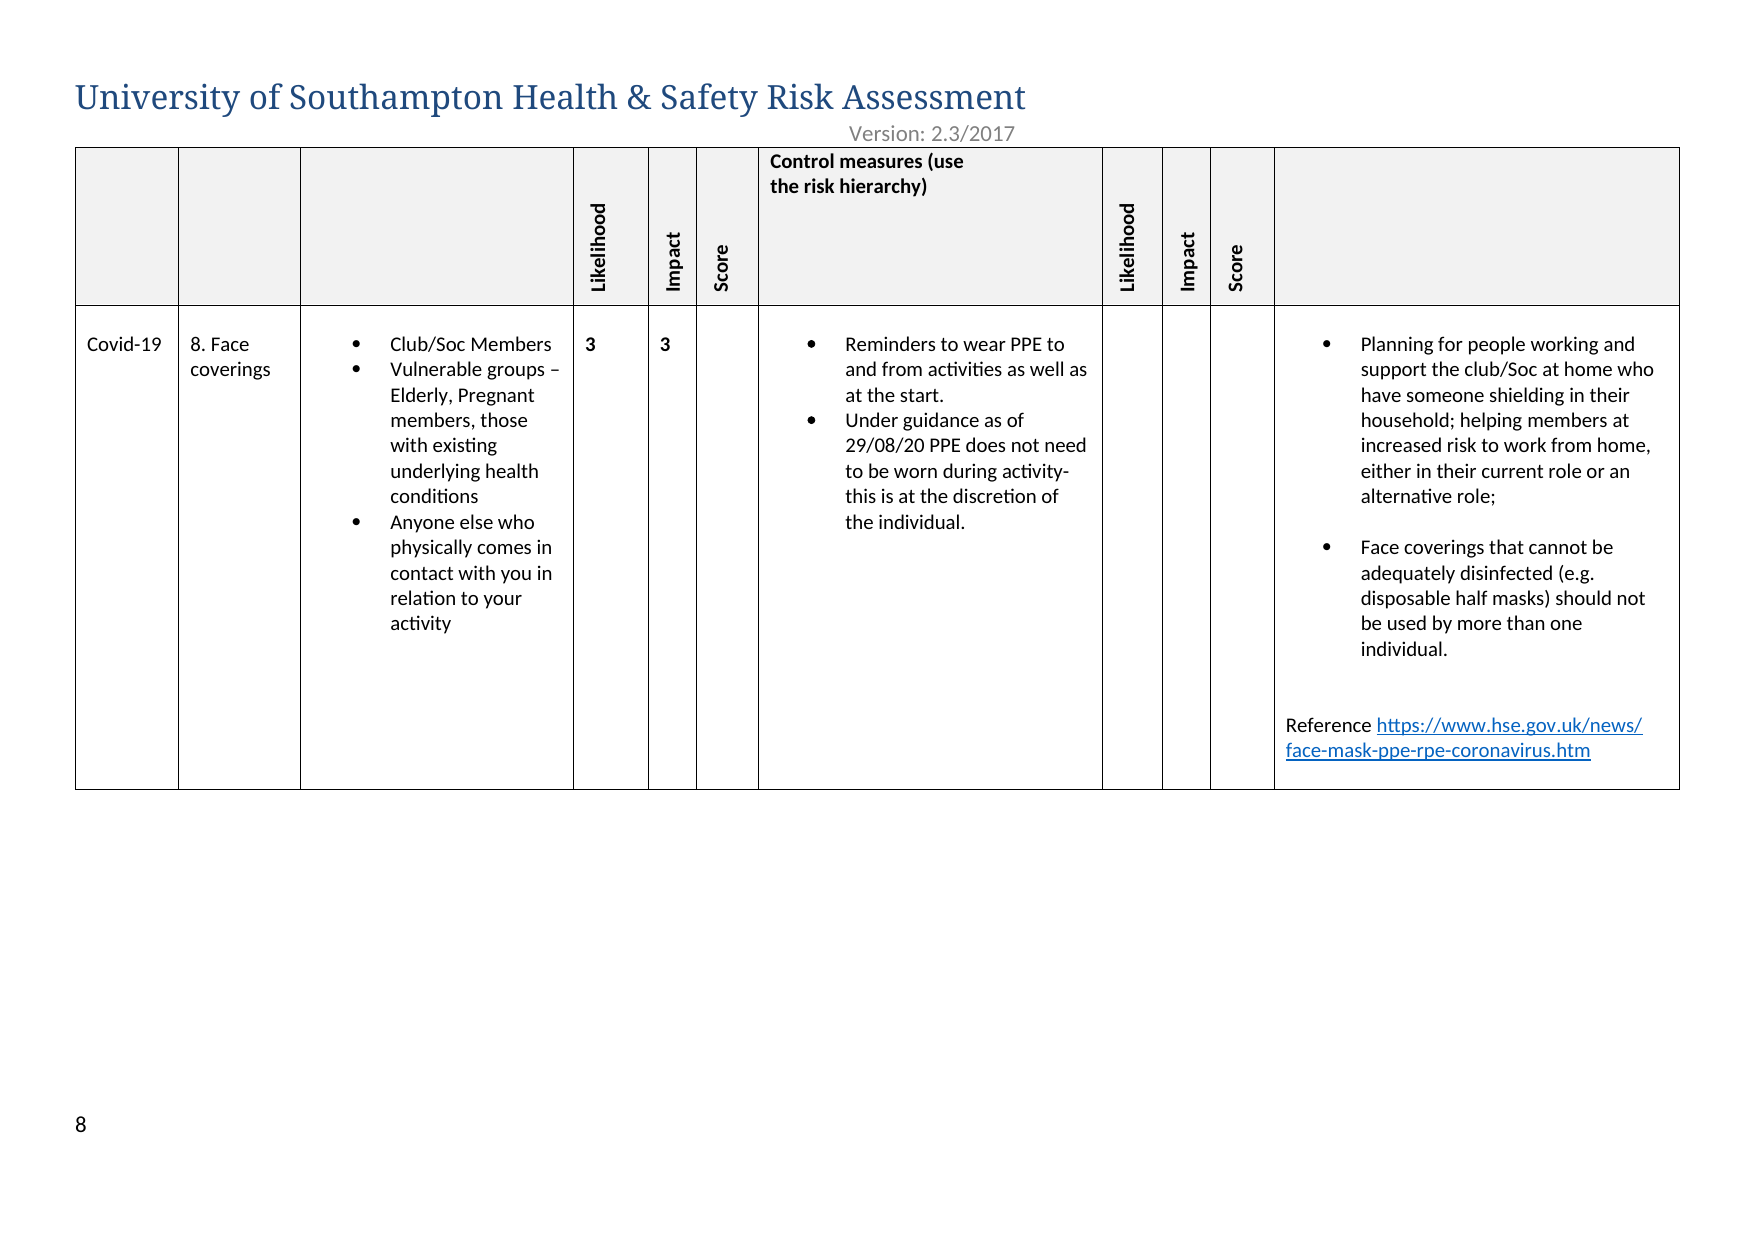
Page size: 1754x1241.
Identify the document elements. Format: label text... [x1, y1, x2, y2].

table_cell [1163, 306, 1210, 788]
table_cell [1103, 306, 1162, 788]
table_cell 3 [574, 306, 648, 788]
table_cell Planning for people working and support the club/Soc at home who have someone shielding in their household; helping members at increased risk to work from home, either in their current role or an alternative role; Face coverings that cannot be adequately disinfected (e.g. disposable half masks) should not be used by more than one individual. Reference https://www.hse.gov.uk/news/face-mask-ppe-rpe-coronavirus.htm [1275, 306, 1679, 788]
table_cell 8. Face coverings [179, 306, 300, 788]
table_header Control measures (use the risk hierarchy) [759, 148, 1102, 304]
table_header [1275, 148, 1679, 304]
table_cell [1211, 306, 1274, 788]
table_header Impact [649, 148, 696, 304]
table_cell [301, 306, 573, 788]
table_header Impact [1163, 148, 1210, 304]
table_header Likelihood [1103, 148, 1162, 304]
table_header [301, 148, 573, 304]
table_header Score [1211, 148, 1274, 304]
table_cell 3 [649, 306, 696, 788]
table_header [179, 148, 300, 304]
table_cell Covid-19 [76, 306, 178, 788]
table_cell Reminders to wear PPE to and from activities as well as at the start. Under guidance as of 29/08/20 PPE does not need to be worn during activity- this is at the discretion of the individual. [759, 306, 1102, 788]
table_header [76, 148, 178, 304]
table_cell [697, 306, 758, 788]
table_header Score [697, 148, 758, 304]
table_header Likelihood [574, 148, 648, 304]
